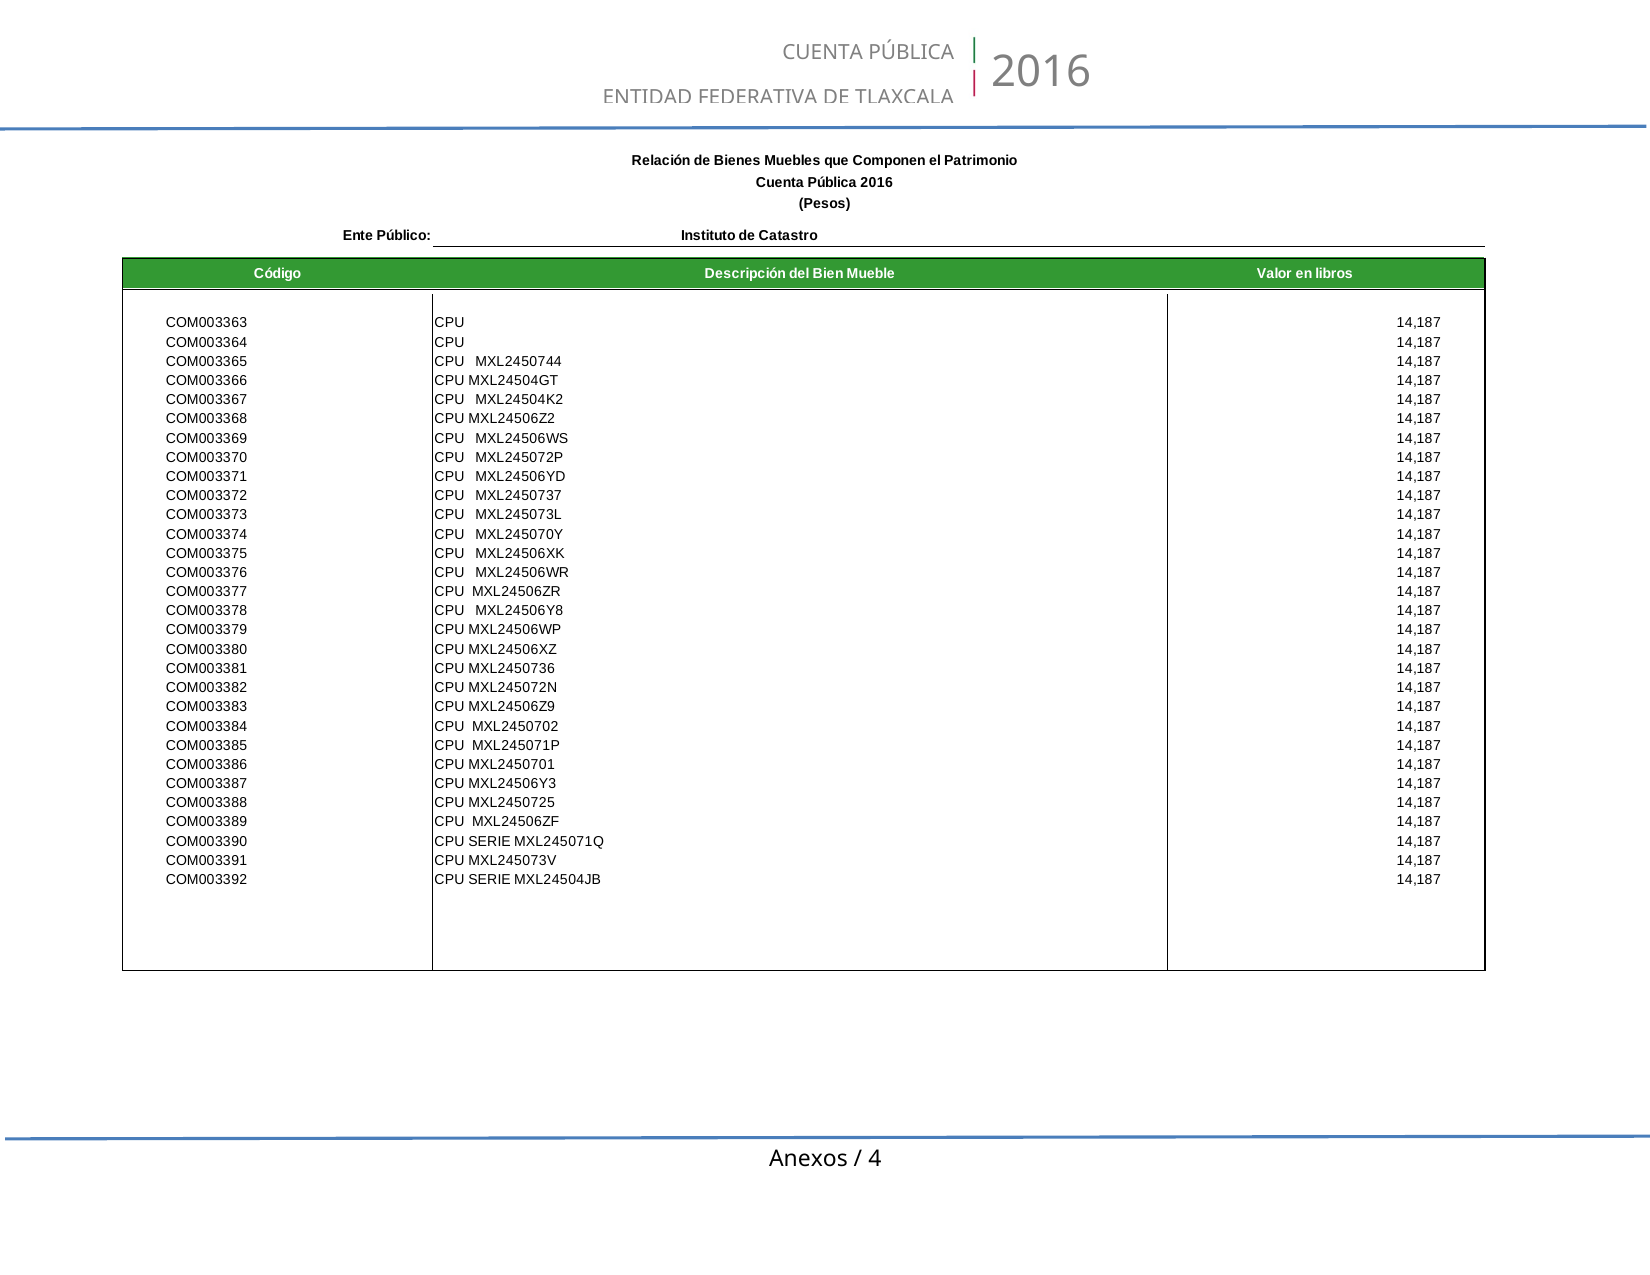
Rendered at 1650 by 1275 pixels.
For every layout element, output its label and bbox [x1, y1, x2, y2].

picture [968, 28, 985, 99]
